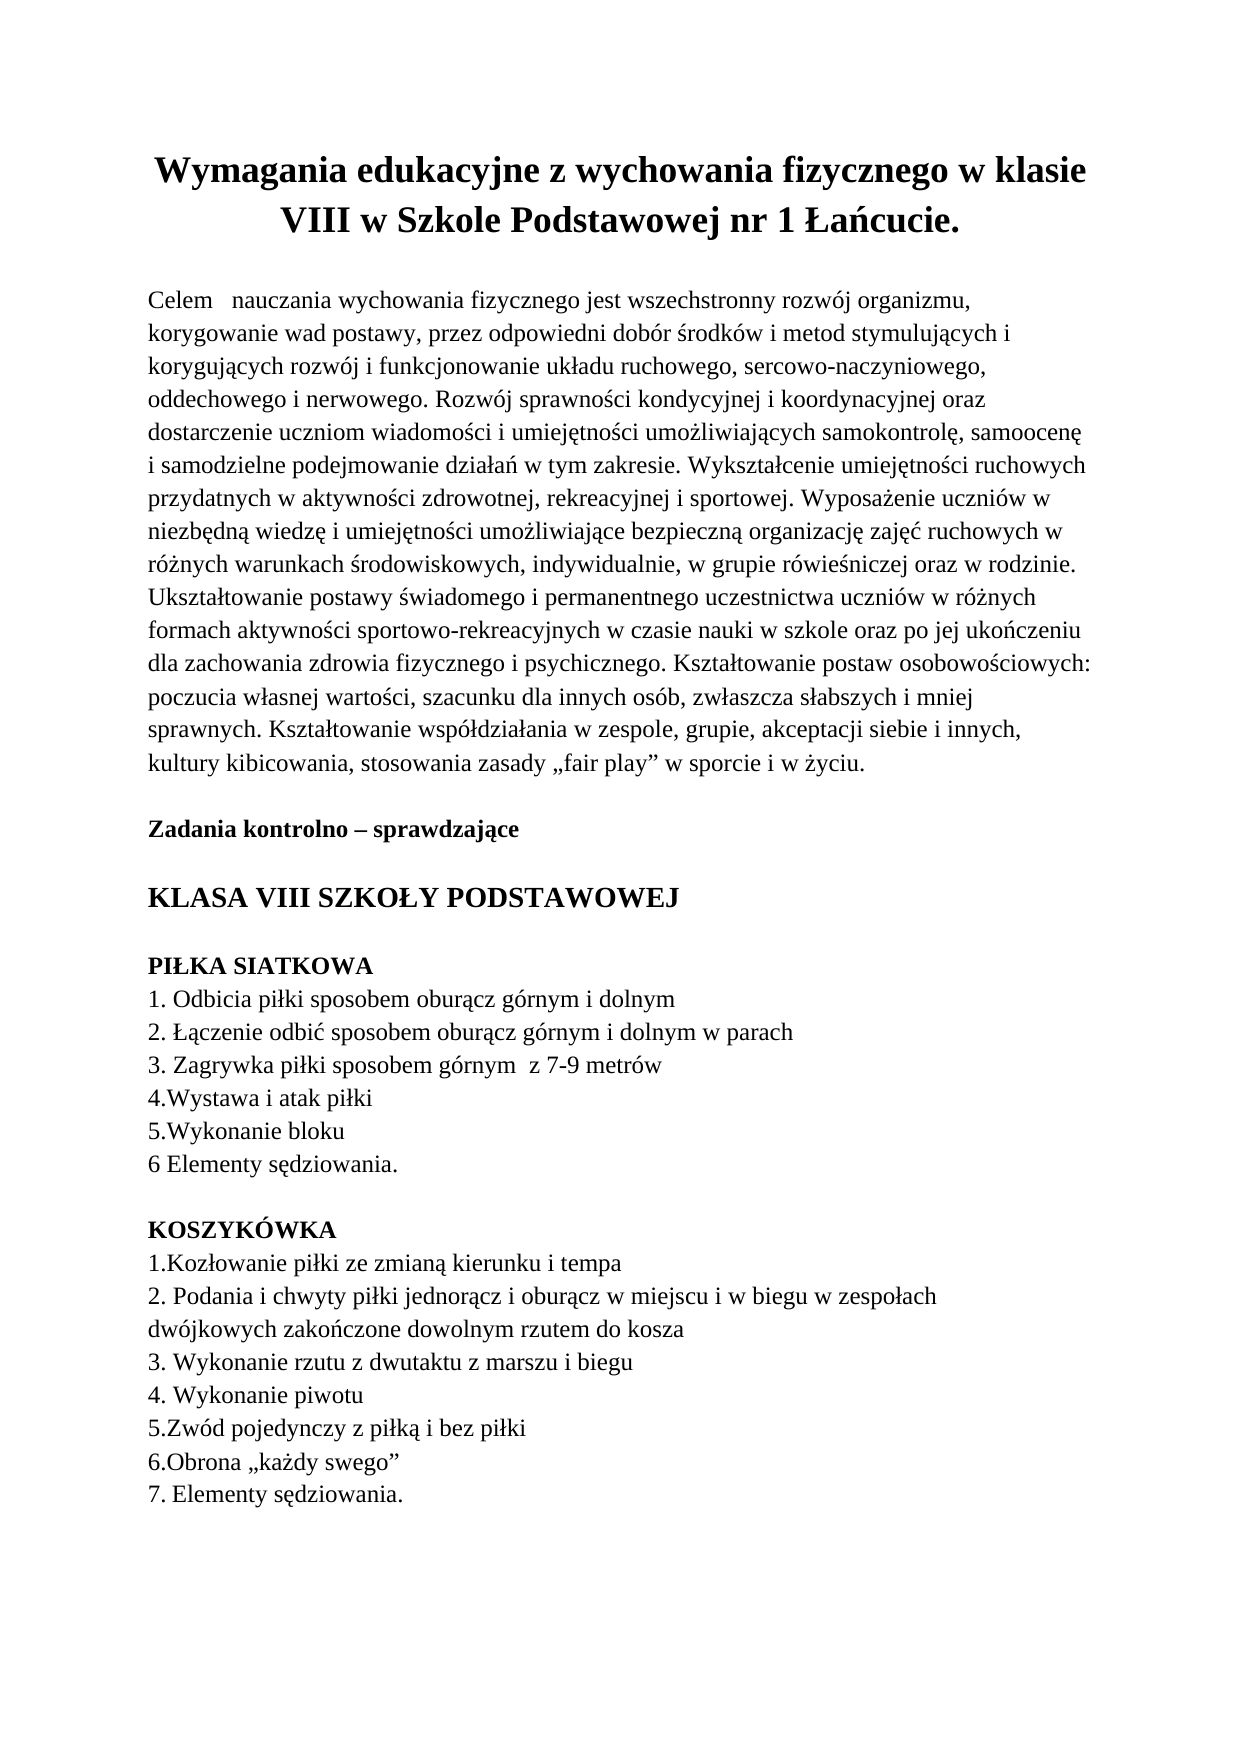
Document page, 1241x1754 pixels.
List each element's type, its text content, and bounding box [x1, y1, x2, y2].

text Celem nauczania wychowania fizycznego jest wszechstronny rozwój organizmu, korygowanie wad postawy, przez odpowiedni dobór środków i metod stymulujących i korygujących rozwój i funkcjonowanie układu ruchowego, sercowo-naczyniowego, oddechowego i nerwowego. Rozwój sprawności kondycyjnej i koordynacyjnej oraz dostarczenie uczniom wiadomości i umiejętności umożliwiających samokontrolę, samoocenę i samodzielne podejmowanie działań w tym zakresie. Wykształcenie umiejętności ruchowych przydatnych w aktywności zdrowotnej, rekreacyjnej i sportowej. Wyposażenie uczniów w niezbędną wiedzę i umiejętności umożliwiające bezpieczną organizację zajęć ruchowych w różnych warunkach środowiskowych, indywidualnie, w grupie rówieśniczej oraz w rodzinie. Ukształtowanie postawy świadomego i permanentnego uczestnictwa uczniów w różnych formach aktywności sportowo-rekreacyjnych w czasie nauki w szkole oraz po jej ukończeniu dla zachowania zdrowia fizycznego i psychicznego. Kształtowanie postaw osobowościowych: poczucia własnej wartości, szacunku dla innych osób, zwłaszcza słabszych i mniej sprawnych. Kształtowanie współdziałania w zespole, grupie, akceptacji siebie i innych, kultury kibicowania, stosowania zasady „fair play” w sporcie i w życiu. [148, 285, 1093, 776]
text 2. Łączenie odbić sposobem oburącz górnym i dolnym w parach [148, 1017, 1093, 1046]
text 5.Wykonanie bloku [148, 1116, 1093, 1145]
text 4.Wystawa i atak piłki [148, 1083, 1093, 1112]
text 4. Wykonanie piwotu [148, 1381, 1093, 1409]
text 7. Elementy sędziowania. [148, 1479, 1093, 1508]
text dwójkowych zakończone dowolnym rzutem do kosza [148, 1314, 1093, 1343]
text KOSZYKÓWKA [148, 1215, 1093, 1244]
text Wymagania edukacyjne z wychowania fizycznego w klasie VIII w Szkole Podstawowej nr 1 Łańcucie. [148, 148, 1093, 240]
text PIŁKA SIATKOWA [148, 951, 1093, 980]
text 6.Obrona „każdy swego” [148, 1447, 1093, 1475]
text 2. Podania i chwyty piłki jednorącz i oburącz w miejscu i w biegu w zespołach [148, 1281, 1093, 1310]
text 1.Kozłowanie piłki ze zmianą kierunku i tempa [148, 1248, 1093, 1277]
text 6 Elementy sędziowania. [148, 1149, 1093, 1178]
text KLASA VIII SZKOŁY PODSTAWOWEJ [148, 880, 1093, 913]
text 5.Zwód pojedynczy z piłką i bez piłki [148, 1413, 1093, 1442]
text 3. Zagrywka piłki sposobem górnym z 7-9 metrów [148, 1050, 1093, 1079]
text 1. Odbicia piłki sposobem oburącz górnym i dolnym [148, 984, 1093, 1013]
text Zadania kontrolno – sprawdzające [148, 814, 1093, 842]
text 3. Wykonanie rzutu z dwutaktu z marszu i biegu [148, 1347, 1093, 1376]
